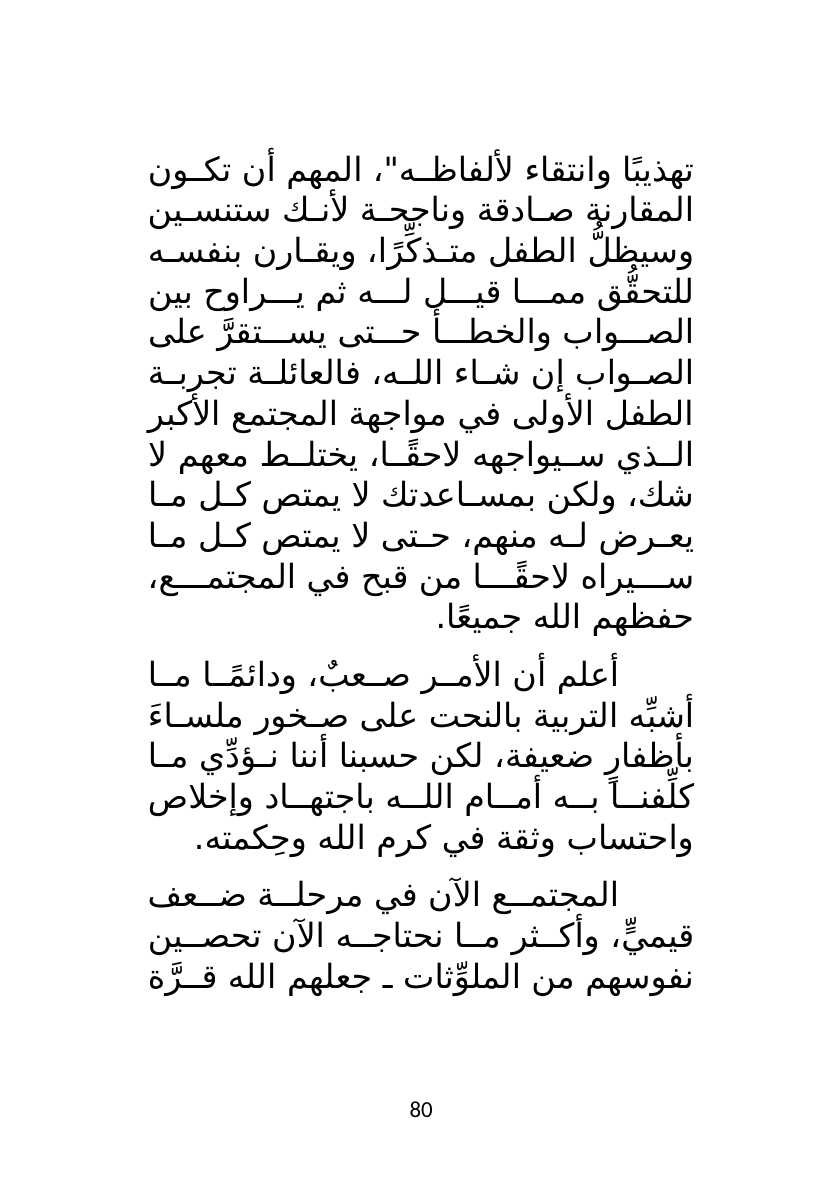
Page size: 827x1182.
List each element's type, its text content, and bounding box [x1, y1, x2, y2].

text أعلم أن الأمر صعبٌ، ودائمًا ما أشبِّه التربية بالنحت على صخور ملساءَ بأظفارٍ ضعيفة، لكن حسبنا أننا نؤدِّي ما كلِّفنا به أمام الله باجتهاد وإخلاص واحتساب وثقة في كرم الله وحِكمته. [148, 655, 694, 857]
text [148, 876, 694, 996]
